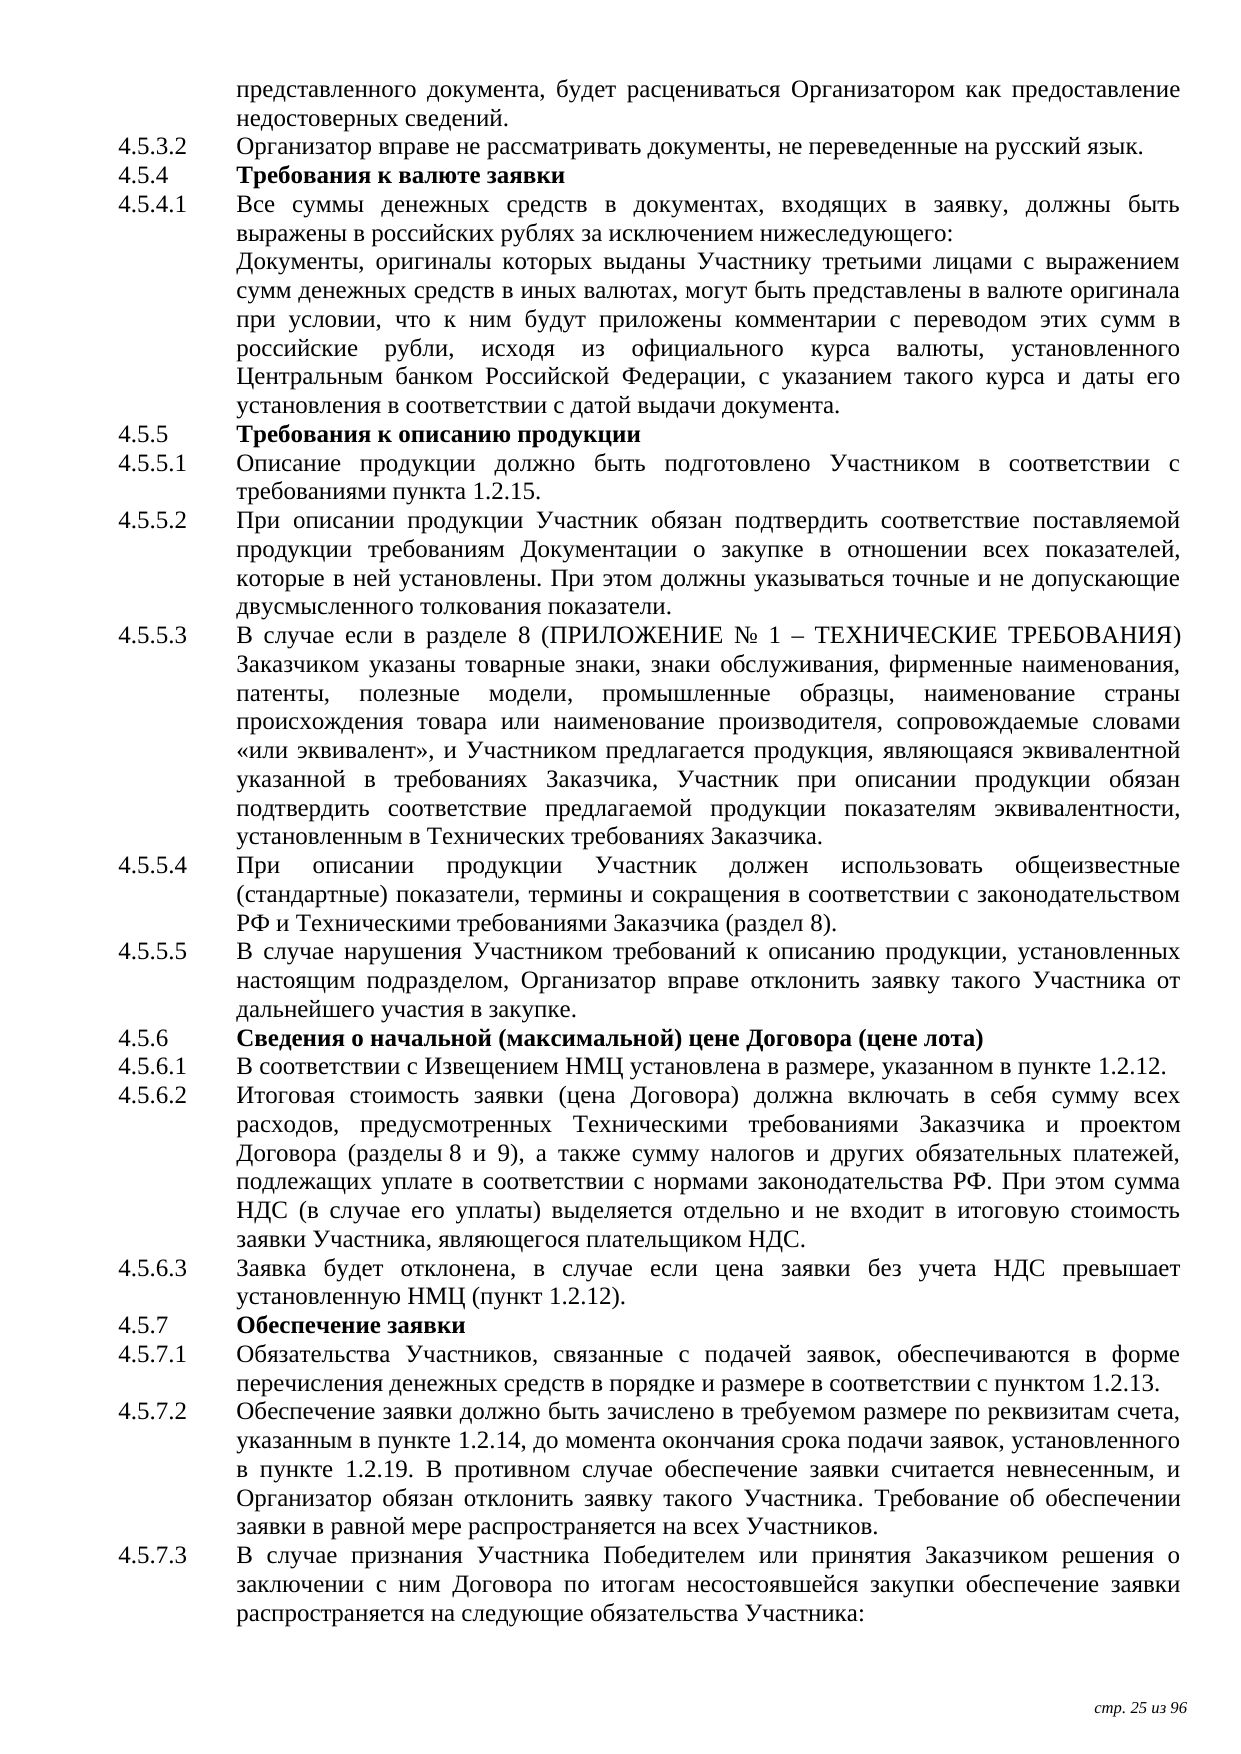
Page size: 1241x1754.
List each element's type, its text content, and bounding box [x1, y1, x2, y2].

text Заявка будет отклонена, в случае если цена заявки без учета НДС превышает установленную НМЦ (пункт 1.2.12). [118, 1253, 1181, 1310]
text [236, 74, 1181, 131]
text В случае признания Участника Победителем или принятия Заказчиком решения о заключении с ним Договора по итогам несостоявшейся закупки обеспечение заявки распространяется на следующие обязательства Участника: [118, 1540, 1181, 1626]
text При описании продукции Участник должен использовать общеизвестные (стандартные) показатели, термины и сокращения в соответствии с законодательством РФ и Техническими требованиями Заказчика (раздел 8). [118, 850, 1181, 936]
text Обеспечение заявки должно быть зачислено в требуемом размере по реквизитам счета, указанным в пункте 1.2.14, до момента окончания срока подачи заявок, установленного в пункте 1.2.19. В противном случае обеспечение заявки считается невнесенным, и Организатор обязан отклонить заявку такого Участника. Требование об обеспечении заявки в равной мере распространяется на всех Участников. [118, 1396, 1181, 1540]
text Требования к валюте заявки [118, 160, 1181, 189]
text В случае нарушения Участником требований к описанию продукции, установленных настоящим подразделом, Организатор вправе отклонить заявку такого Участника от дальнейшего участия в закупке. [118, 936, 1181, 1023]
text Описание продукции должно быть подготовлено Участником в соответствии с требованиями пункта 1.2.15. [118, 448, 1181, 505]
text Сведения о начальной (максимальной) цене Договора (цене лота) [118, 1023, 1181, 1051]
text Обеспечение заявки [118, 1310, 1181, 1339]
text В соответствии с Извещением НМЦ установлена в размере, указанном в пункте 1.2.12. [118, 1051, 1181, 1080]
text Требования к описанию продукции [118, 419, 1181, 448]
text Документы, оригиналы которых выданы Участнику третьими лицами с выражением сумм денежных средств в иных валютах, могут быть представлены в валюте оригинала при условии, что к ним будут приложены комментарии с переводом этих сумм в российские рубли, исходя из официального курса валюты, установленного Центральным банком Российской Федерации, с указанием такого курса и даты его установления в соответствии с датой выдачи документа. [236, 246, 1181, 419]
text Итоговая стоимость заявки (цена Договора) должна включать в себя сумму всех расходов, предусмотренных Техническими требованиями Заказчика и проектом Договора (разделы 8 и 9), а также сумму налогов и других обязательных платежей, подлежащих уплате в соответствии с нормами законодательства РФ. При этом сумма НДС (в случае его уплаты) выделяется отдельно и не входит в итоговую стоимость заявки Участника, являющегося плательщиком НДС. [118, 1080, 1181, 1253]
list Все суммы денежных средств в документах, входящих в заявку, должны быть выражены в российских рублях за исключением нижеследующего: [118, 189, 1181, 246]
text Обязательства Участников, связанные с подачей заявок, обеспечиваются в форме перечисления денежных средств в порядке и размере в соответствии с пунктом 1.2.13. [118, 1339, 1181, 1396]
text При описании продукции Участник обязан подтвердить соответствие поставляемой продукции требованиям Документации о закупке в отношении всех показателей, которые в ней установлены. При этом должны указываться точные и не допускающие двусмысленного толкования показатели. [118, 505, 1181, 620]
text В случае если в разделе 8 (ПРИЛОЖЕНИЕ № 1 – ТЕХНИЧЕСКИЕ ТРЕБОВАНИЯ) Заказчиком указаны товарные знаки, знаки обслуживания, фирменные наименования, патенты, полезные модели, промышленные образцы, наименование страны происхождения товара или наименование производителя, сопровождаемые словами «или эквивалент», и Участником предлагается продукция, являющаяся эквивалентной указанной в требованиях Заказчика, Участник при описании продукции обязан подтвердить соответствие предлагаемой продукции показателям эквивалентности, установленным в Технических требованиях Заказчика. [118, 620, 1181, 850]
list Организатор вправе не рассматривать документы, не переведенные на русский язык. [118, 131, 1181, 160]
